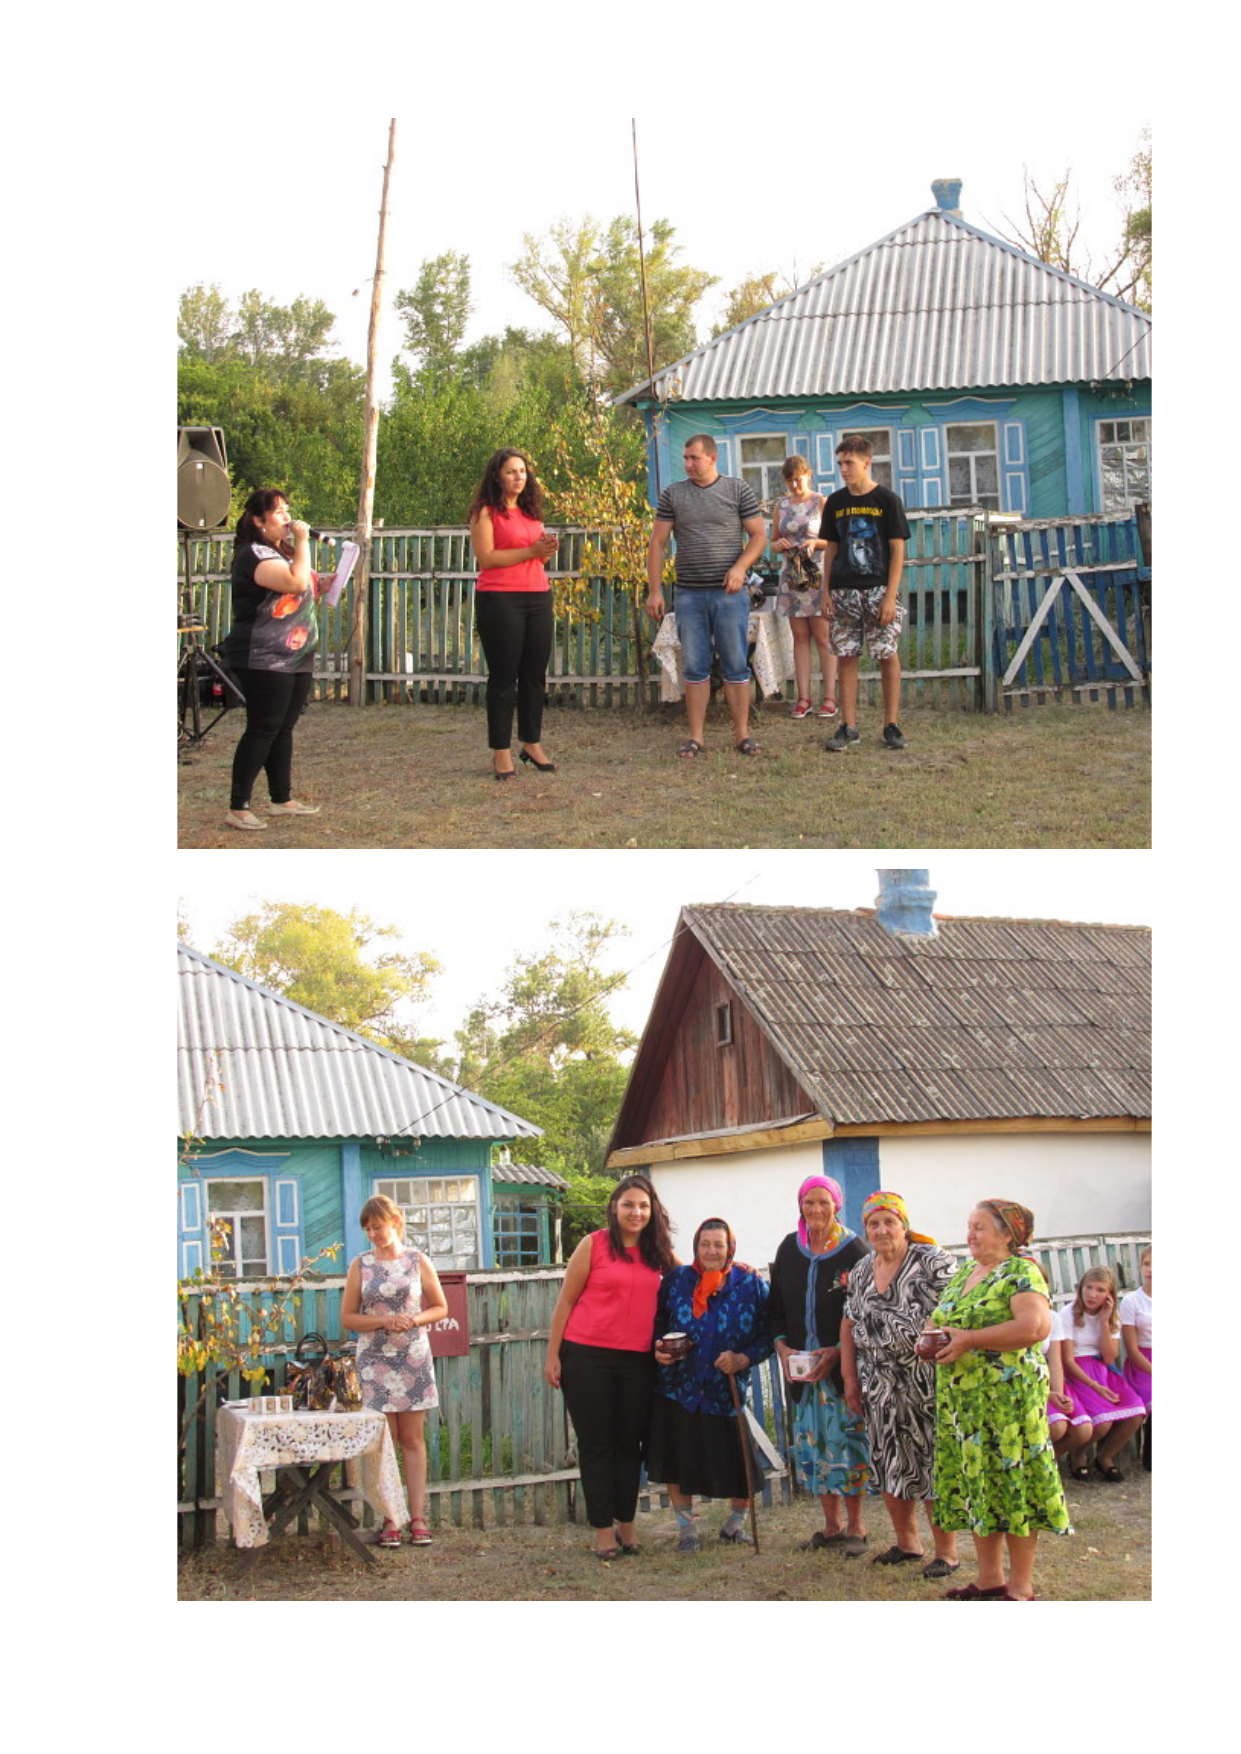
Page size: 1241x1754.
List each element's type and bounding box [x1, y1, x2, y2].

picture [177, 869, 1152, 1601]
picture [177, 118, 1152, 849]
